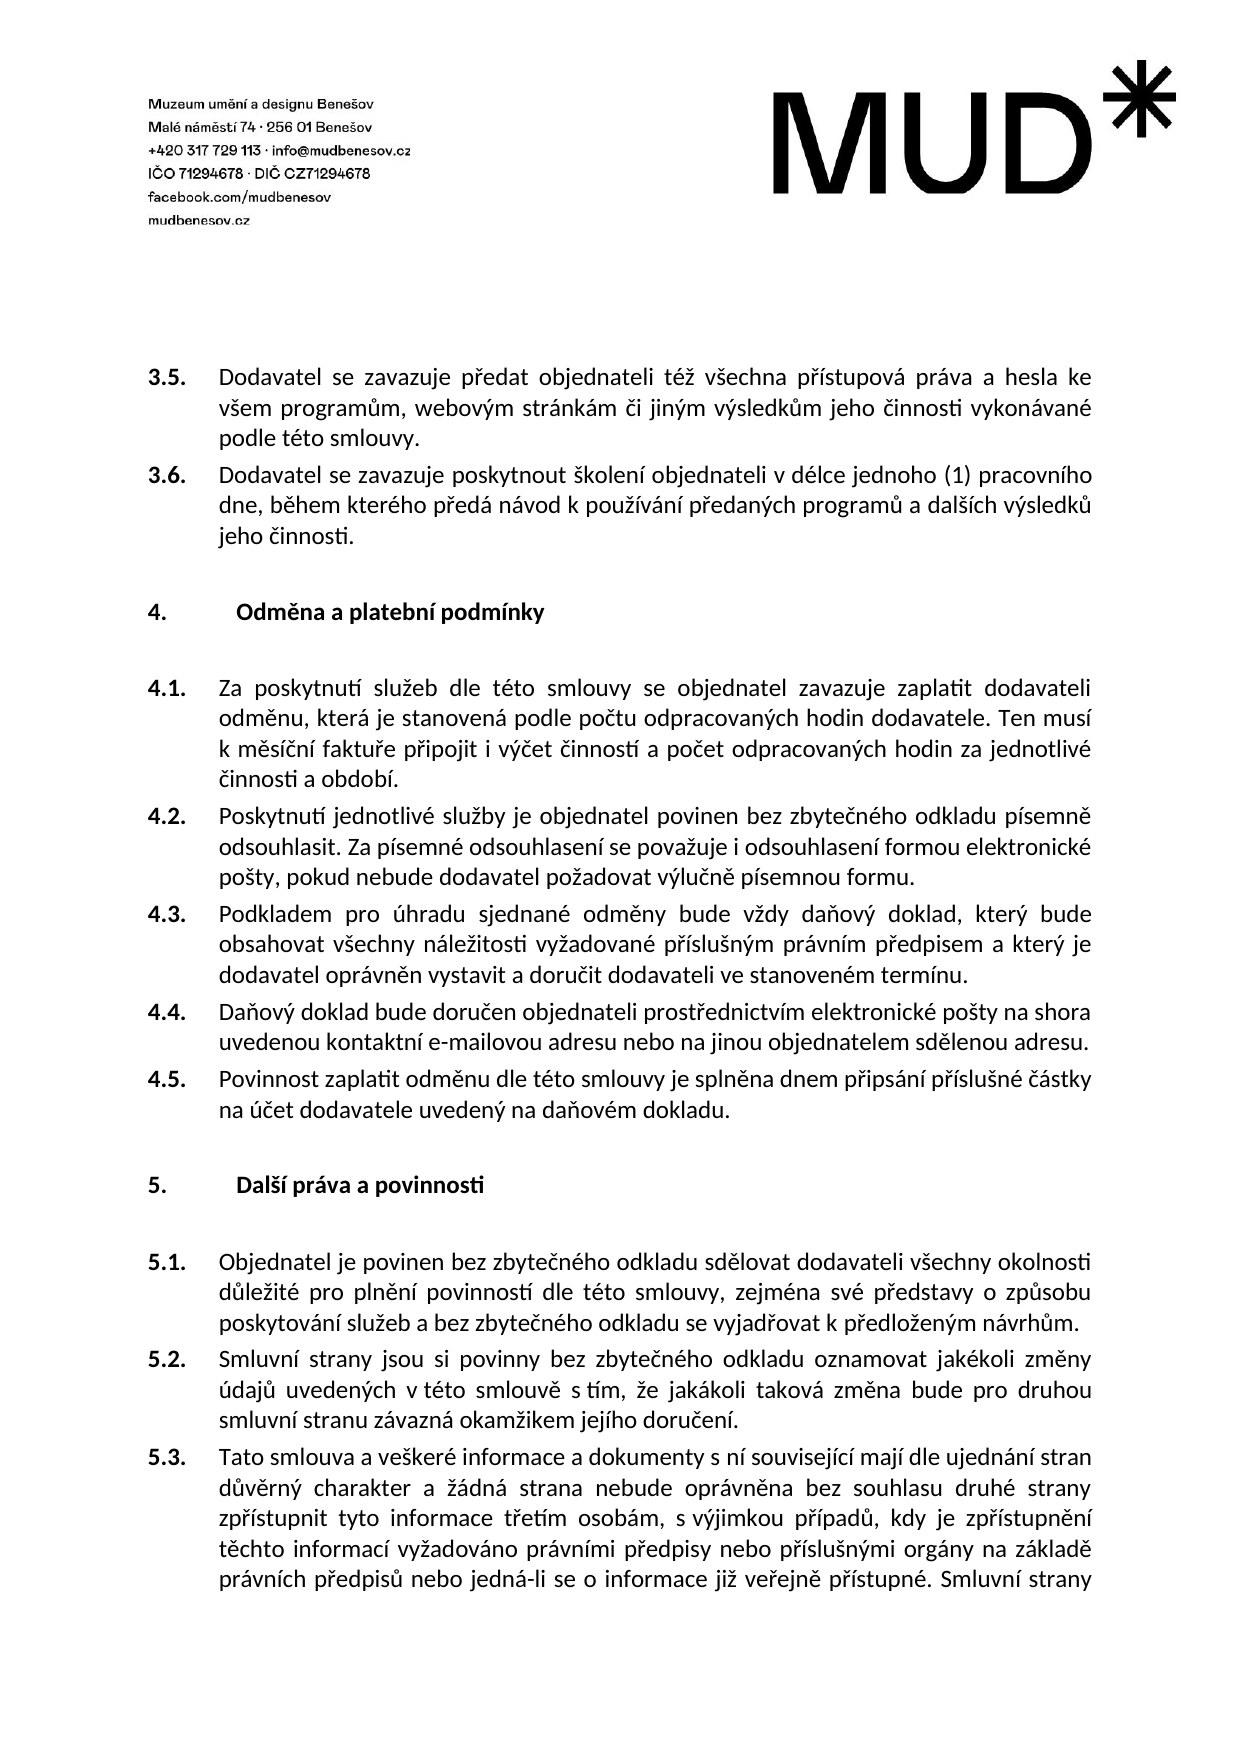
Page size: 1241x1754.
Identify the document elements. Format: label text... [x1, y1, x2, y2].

list Smluvní strany jsou si povinny bez zbytečného odkladu oznamovat jakékoli změny údajů uvedených v této smlouvě s tím, že jakákoli taková změna bude pro druhou smluvní stranu závazná okamžikem jejího doručení. [148, 1343, 1093, 1435]
list Daňový doklad bude doručen objednateli prostřednictvím elektronické pošty na shora uvedenou kontaktní e-mailovou adresu nebo na jinou objednatelem sdělenou adresu. [148, 996, 1093, 1057]
list Objednatel je povinen bez zbytečného odkladu sdělovat dodavateli všechny okolnosti důležité pro plnění povinností dle této smlouvy, zejména své představy o způsobu poskytování služeb a bez zbytečného odkladu se vyjadřovat k předloženým návrhům. [148, 1246, 1093, 1337]
list Další práva a povinnosti [148, 1170, 1093, 1200]
picture [3, 1, 1238, 333]
list Podkladem pro úhradu sjednané odměny bude vždy daňový doklad, který bude obsahovat všechny náležitosti vyžadované příslušným právním předpisem a který je dodavatel oprávněn vystavit a doručit dodavateli ve stanoveném termínu. [148, 898, 1093, 990]
list Poskytnutí jednotlivé služby je objednatel povinen bez zbytečného odkladu písemně odsouhlasit. Za písemné odsouhlasení se považuje i odsouhlasení formou elektronické pošty, pokud nebude dodavatel požadovat výlučně písemnou formu. [148, 800, 1093, 892]
list Povinnost zaplatit odměnu dle této smlouvy je splněna dnem připsání příslušné částky na účet dodavatele uvedený na daňovém dokladu. [148, 1063, 1093, 1124]
list Dodavatel se zavazuje poskytnout školení objednateli v délce jednoho (1) pracovního dne, během kterého předá návod k používání předaných programů a dalších výsledků jeho činnosti. [148, 459, 1093, 551]
list Za poskytnutí služeb dle této smlouvy se objednatel zavazuje zaplatit dodavateli odměnu, která je stanovená podle počtu odpracovaných hodin dodavatele. Ten musí k měsíční faktuře připojit i výčet činností a počet odpracovaných hodin za jednotlivé činnosti a období. [148, 672, 1093, 794]
list Dodavatel se zavazuje předat objednateli též všechna přístupová práva a hesla ke všem programům, webovým stránkám či jiným výsledkům jeho činnosti vykonávané podle této smlouvy. [148, 333, 1093, 453]
list Odměna a platební podmínky [148, 596, 1093, 627]
